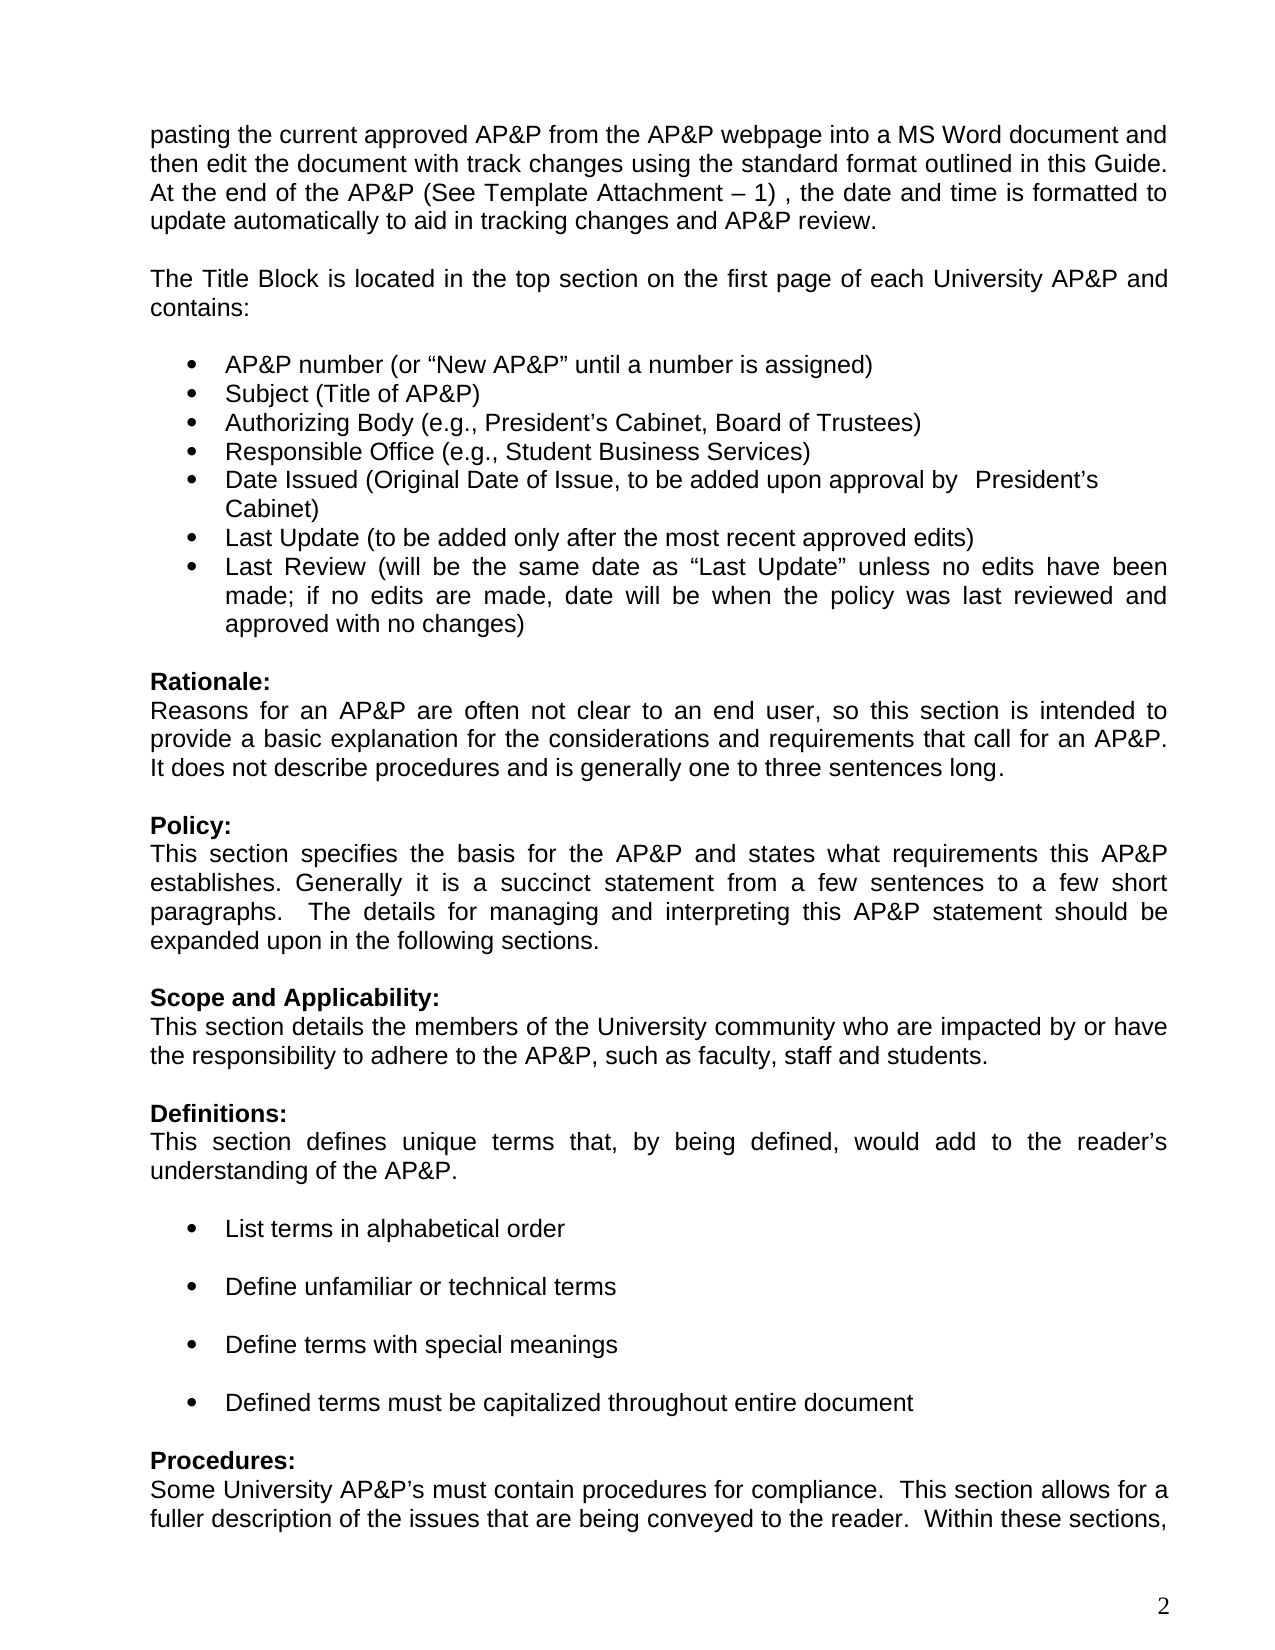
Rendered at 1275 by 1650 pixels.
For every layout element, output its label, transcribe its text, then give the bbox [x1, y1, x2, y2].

text Reasons for an AP&P are often not clear to an end user, so this section is intended to provide a basic explanation for the considerations and requirements that call for an AP&P. It does not describe procedures and is generally one to three sentences long. [150, 696, 1170, 782]
list Last Review (will be the same date as “Last Update” unless no edits have been made; if no edits are made, date will be when the policy was last reviewed and approved with no changes) [187, 552, 1170, 638]
list Date Issued (Original Date of Issue, to be added upon approval by President’s Cabinet) [187, 465, 1170, 523]
text Definitions: [150, 1099, 1170, 1127]
list Defined terms must be capitalized throughout entire document [187, 1388, 1170, 1417]
list Define terms with special meanings [187, 1330, 1170, 1359]
list Define unfamiliar or technical terms [187, 1272, 1170, 1301]
text The Title Block is located in the top section on the first page of each University AP&P and contains: [150, 264, 1170, 321]
text Procedures: [150, 1446, 1170, 1475]
text Scope and Applicability: [150, 983, 1170, 1012]
list Last Update (to be added only after the most recent approved edits) [187, 523, 1170, 552]
text Policy: [150, 811, 1170, 839]
list List terms in alphabetical order [187, 1214, 1170, 1243]
text This section specifies the basis for the AP&P and states what requirements this AP&P establishes. Generally it is a succinct statement from a few sentences to a few short paragraphs. The details for managing and interpreting this AP&P statement should be expanded upon in the following sections. [150, 839, 1170, 954]
list Authorizing Body (e.g., President’s Cabinet, Board of Trustees) [187, 408, 1170, 437]
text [150, 1475, 1170, 1532]
list AP&P number (or “New AP&P” until a number is assigned) [187, 350, 1170, 379]
list Subject (Title of AP&P) [187, 379, 1170, 408]
list Responsible Office (e.g., Student Business Services) [187, 437, 1170, 465]
text Rationale: [150, 667, 1170, 696]
text This section defines unique terms that, by being defined, would add to the reader’s understanding of the AP&P. [150, 1127, 1170, 1185]
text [150, 120, 1170, 235]
text This section details the members of the University community who are impacted by or have the responsibility to adhere to the AP&P, such as faculty, staff and students. [150, 1012, 1170, 1069]
